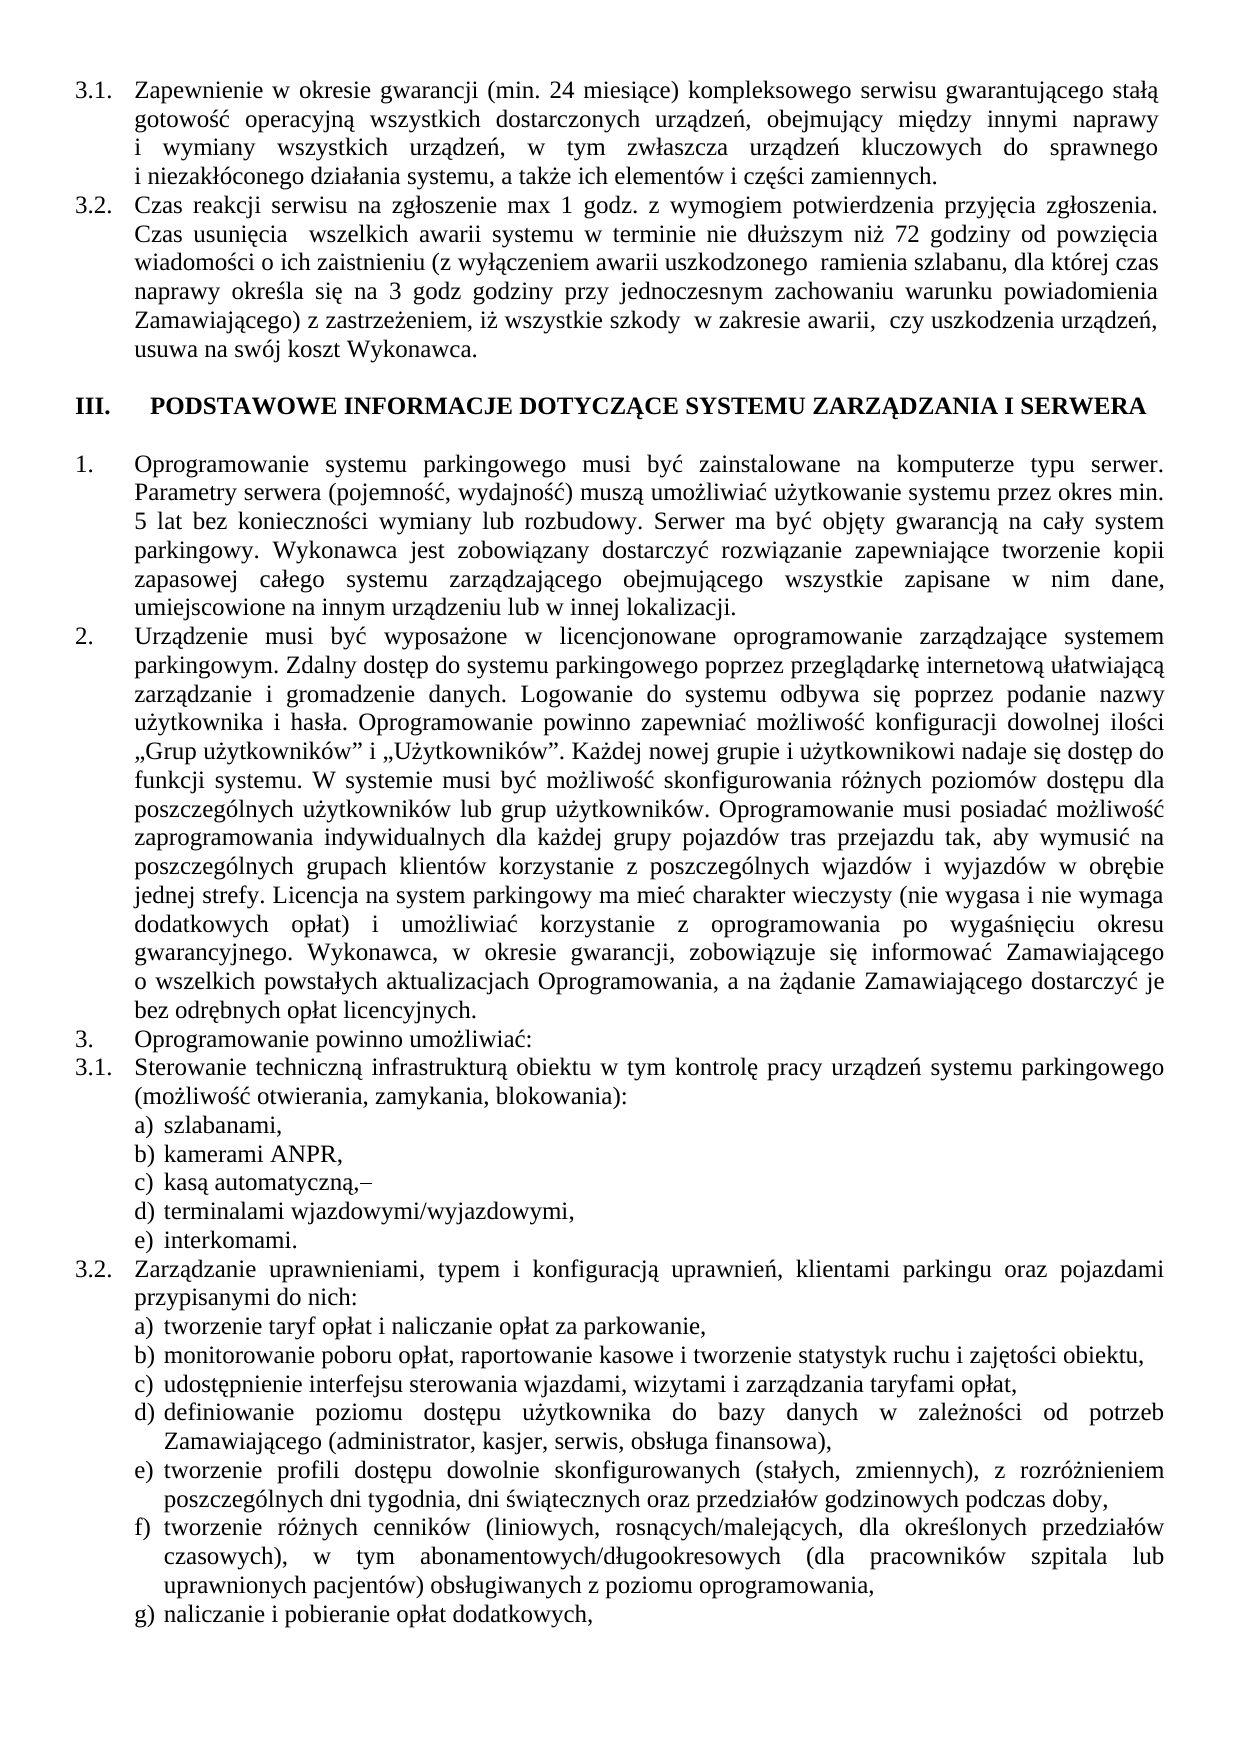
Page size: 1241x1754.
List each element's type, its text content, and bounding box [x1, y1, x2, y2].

list definiowanie poziomu dostępu użytkownika do bazy danych w zależności od potrzeb Zamawiającego (administrator, kasjer, serwis, obsługa finansowa), [134, 1397, 1165, 1455]
list tworzenie profili dostępu dowolnie skonfigurowanych (stałych, zmiennych), z rozróżnieniem poszczególnych dni tygodnia, dni świątecznych oraz przedziałów godzinowych podczas doby, [134, 1455, 1165, 1512]
list tworzenie różnych cenników (liniowych, rosnących/malejących, dla określonych przedziałów czasowych), w tym abonamentowych/długookresowych (dla pracowników szpitala lub uprawnionych pacjentów) obsługiwanych z poziomu oprogramowania, [134, 1512, 1165, 1599]
list Zarządzanie uprawnieniami, typem i konfiguracją uprawnień, klientami parkingu oraz pojazdami przypisanymi do nich: [75, 1254, 1165, 1311]
list kasą automatyczną, [134, 1167, 1165, 1196]
list szlabanami, [134, 1110, 1165, 1139]
list Zapewnienie w okresie gwarancji (min. 24 miesiące) kompleksowego serwisu gwarantującego stałą gotowość operacyjną wszystkich dostarczonych urządzeń, obejmujący między innymi naprawy i wymiany wszystkich urządzeń, w tym zwłaszcza urządzeń kluczowych do sprawnego i niezakłóconego działania systemu, a także ich elementów i części zamiennych. [75, 75, 1159, 190]
list naliczanie i pobieranie opłat dodatkowych, [134, 1599, 1165, 1627]
list terminalami wjazdowymi/wyjazdowymi, [134, 1196, 1165, 1225]
list Sterowanie techniczną infrastrukturą obiektu w tym kontrolę pracy urządzeń systemu parkingowego (możliwość otwierania, zamykania, blokowania): [75, 1052, 1165, 1110]
list Oprogramowanie powinno umożliwiać: [75, 1024, 1165, 1052]
list monitorowanie poboru opłat, raportowanie kasowe i tworzenie statystyk ruchu i zajętości obiektu, [134, 1340, 1165, 1369]
list Czas reakcji serwisu na zgłoszenie max 1 godz. z wymogiem potwierdzenia przyjęcia zgłoszenia. Czas usunięcia wszelkich awarii systemu w terminie nie dłuższym niż 72 godziny od powzięcia wiadomości o ich zaistnieniu (z wyłączeniem awarii uszkodzonego ramienia szlabanu, dla której czas naprawy określa się na 3 godz godziny przy jednoczesnym zachowaniu warunku powiadomienia Zamawiającego) z zastrzeżeniem, iż wszystkie szkody w zakresie awarii, czy uszkodzenia urządzeń, usuwa na swój koszt Wykonawca. [75, 190, 1159, 362]
list Urządzenie musi być wyposażone w licencjonowane oprogramowanie zarządzające systemem parkingowym. Zdalny dostęp do systemu parkingowego poprzez przeglądarkę internetową ułatwiającą zarządzanie i gromadzenie danych. Logowanie do systemu odbywa się poprzez podanie nazwy użytkownika i hasła. Oprogramowanie powinno zapewniać możliwość konfiguracji dowolnej ilości „Grup użytkowników” i „Użytkowników”. Każdej nowej grupie i użytkownikowi nadaje się dostęp do funkcji systemu. W systemie musi być możliwość skonfigurowania różnych poziomów dostępu dla poszczególnych użytkowników lub grup użytkowników. Oprogramowanie musi posiadać możliwość zaprogramowania indywidualnych dla każdej grupy pojazdów tras przejazdu tak, aby wymusić na poszczególnych grupach klientów korzystanie z poszczególnych wjazdów i wyjazdów w obrębie jednej strefy. Licencja na system parkingowy ma mieć charakter wieczysty (nie wygasa i nie wymaga dodatkowych opłat) i umożliwiać korzystanie z oprogramowania po wygaśnięciu okresu gwarancyjnego. Wykonawca, w okresie gwarancji, zobowiązuje się informować Zamawiającego o wszelkich powstałych aktualizacjach Oprogramowania, a na żądanie Zamawiającego dostarczyć je bez odrębnych opłat licencyjnych. [75, 621, 1165, 1024]
list interkomami. [134, 1225, 1165, 1254]
list Oprogramowanie systemu parkingowego musi być zainstalowane na komputerze typu serwer. Parametry serwera (pojemność, wydajność) muszą umożliwiać użytkowanie systemu przez okres min. 5 lat bez konieczności wymiany lub rozbudowy. Serwer ma być objęty gwarancją na cały system parkingowy. Wykonawca jest zobowiązany dostarczyć rozwiązanie zapewniające tworzenie kopii zapasowej całego systemu zarządzającego obejmującego wszystkie zapisane w nim dane, umiejscowione na innym urządzeniu lub w innej lokalizacji. [75, 449, 1165, 621]
list tworzenie taryf opłat i naliczanie opłat za parkowanie, [134, 1311, 1165, 1340]
list udostępnienie interfejsu sterowania wjazdami, wizytami i zarządzania taryfami opłat, [134, 1369, 1165, 1397]
list kamerami ANPR, [134, 1139, 1165, 1167]
list PODSTAWOWE INFORMACJE DOTYCZĄCE SYSTEMU ZARZĄDZANIA I SERWERA [75, 391, 1165, 420]
